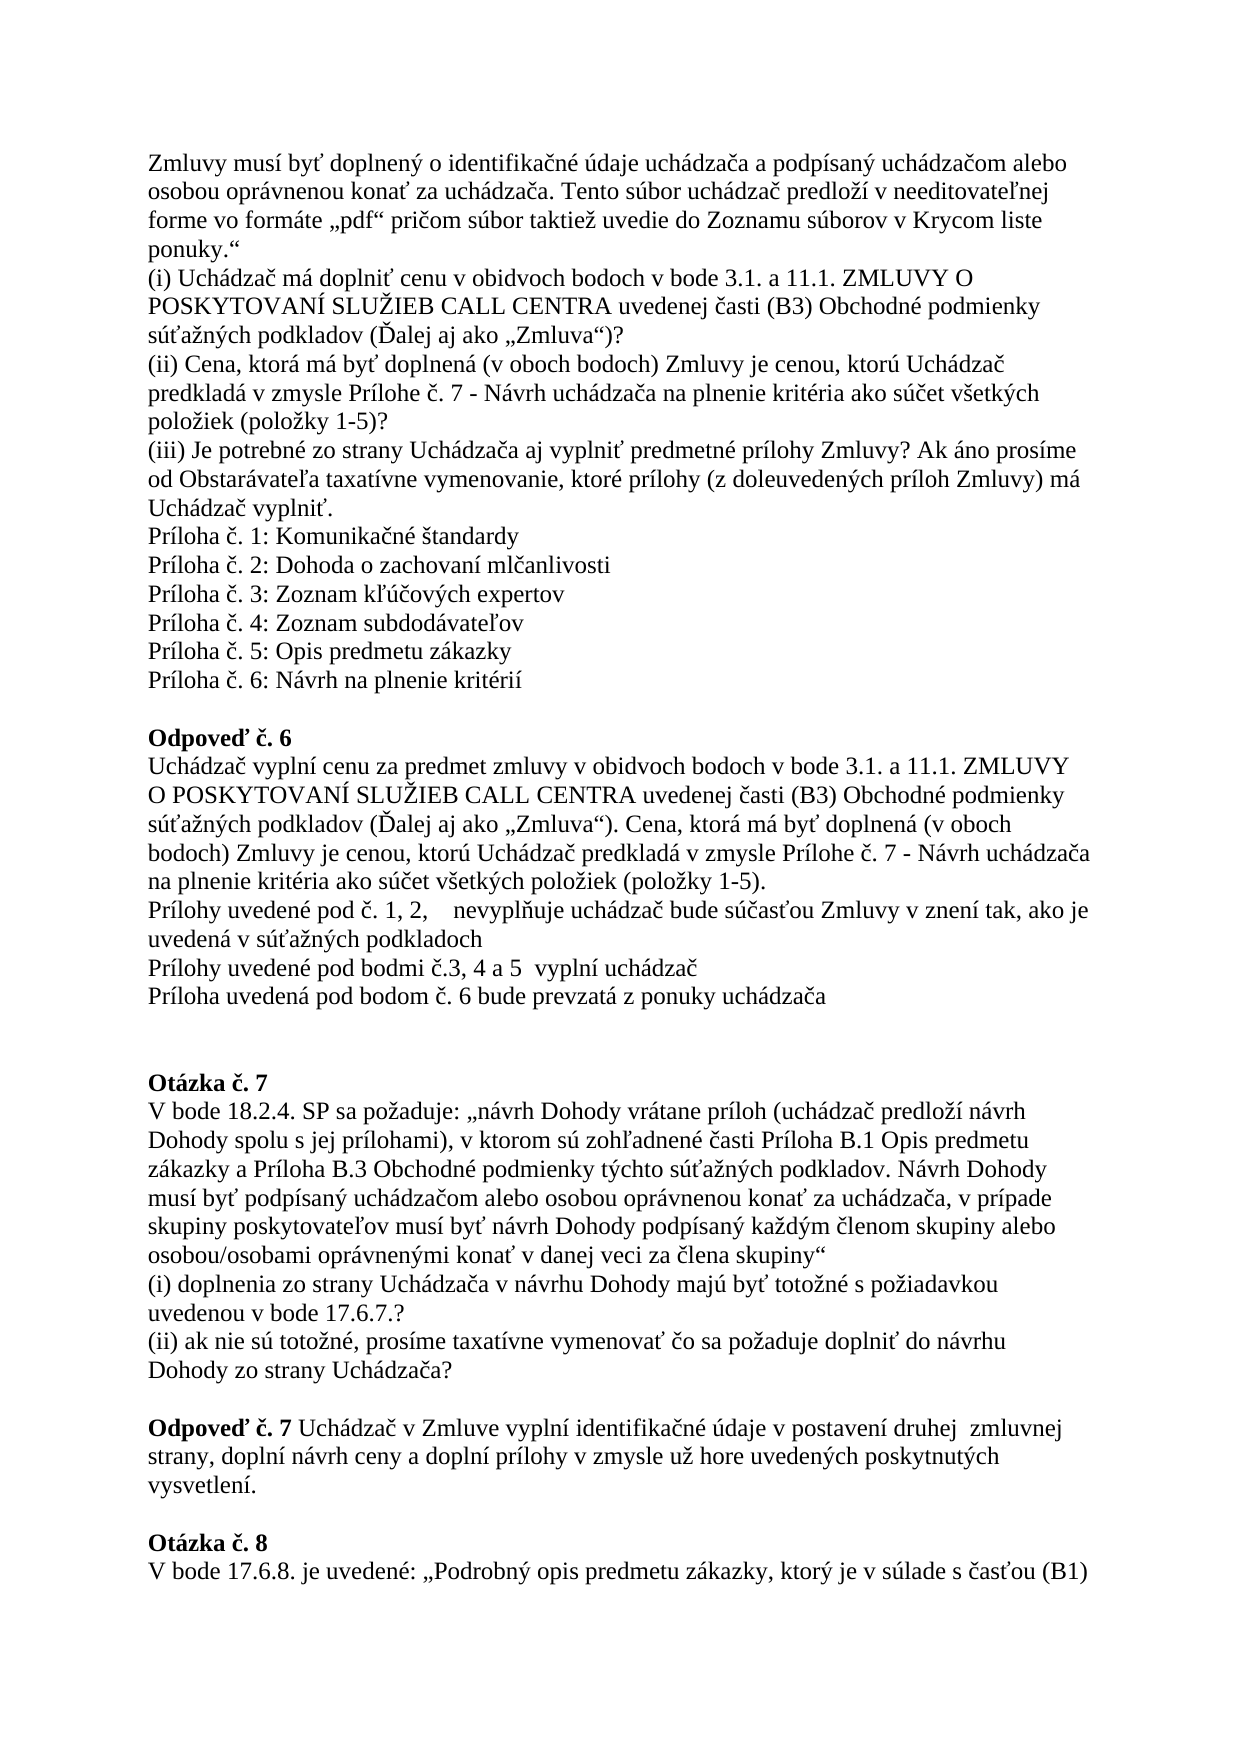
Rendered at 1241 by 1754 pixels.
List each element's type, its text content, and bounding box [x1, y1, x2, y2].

text Príloha uvedená pod bodom č. 6 bude prevzatá z ponuky uchádzača [148, 981, 1093, 1010]
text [148, 148, 1093, 694]
text Otázka č. 7 V bode 18.2.4. SP sa požaduje: „návrh Dohody vrátane príloh (uchádzač predloží návrh Dohody spolu s jej prílohami), v ktorom sú zohľadnené časti Príloha B.1 Opis predmetu zákazky a Príloha B.3 Obchodné podmienky týchto súťažných podkladov. Návrh Dohody musí byť podpísaný uchádzačom alebo osobou oprávnenou konať za uchádzača, v prípade skupiny poskytovateľov musí byť návrh Dohody podpísaný každým členom skupiny alebo osobou/osobami oprávnenými konať v danej veci za člena skupiny“ (i) doplnenia zo strany Uchádzača v návrhu Dohody majú byť totožné s požiadavkou uvedenou v bode 17.6.7.? (ii) ak nie sú totožné, prosíme taxatívne vymenovať čo sa požaduje doplniť do návrhu Dohody zo strany Uchádzača? [148, 1039, 1093, 1384]
text Odpoveď č. 6 Uchádzač vyplní cenu za predmet zmluvy v obidvoch bodoch v bode 3.1. a 11.1. ZMLUVY O POSKYTOVANÍ SLUŽIEB CALL CENTRA uvedenej časti (B3) Obchodné podmienky súťažných podkladov (Ďalej aj ako „Zmluva“). Cena, ktorá má byť doplnená (v oboch bodoch) Zmluvy je cenou, ktorú Uchádzač predkladá v zmysle Prílohe č. 7 - Návrh uchádzača na plnenie kritéria ako súčet všetkých položiek (položky 1-5). Prílohy uvedené pod č. 1, 2, nevyplňuje uchádzač bude súčasťou Zmluvy v znení tak, ako je uvedená v súťažných podkladoch [148, 723, 1093, 953]
text Prílohy uvedené pod bodmi č.3, 4 a 5 vyplní uchádzač [148, 953, 1093, 981]
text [148, 1413, 1093, 1585]
